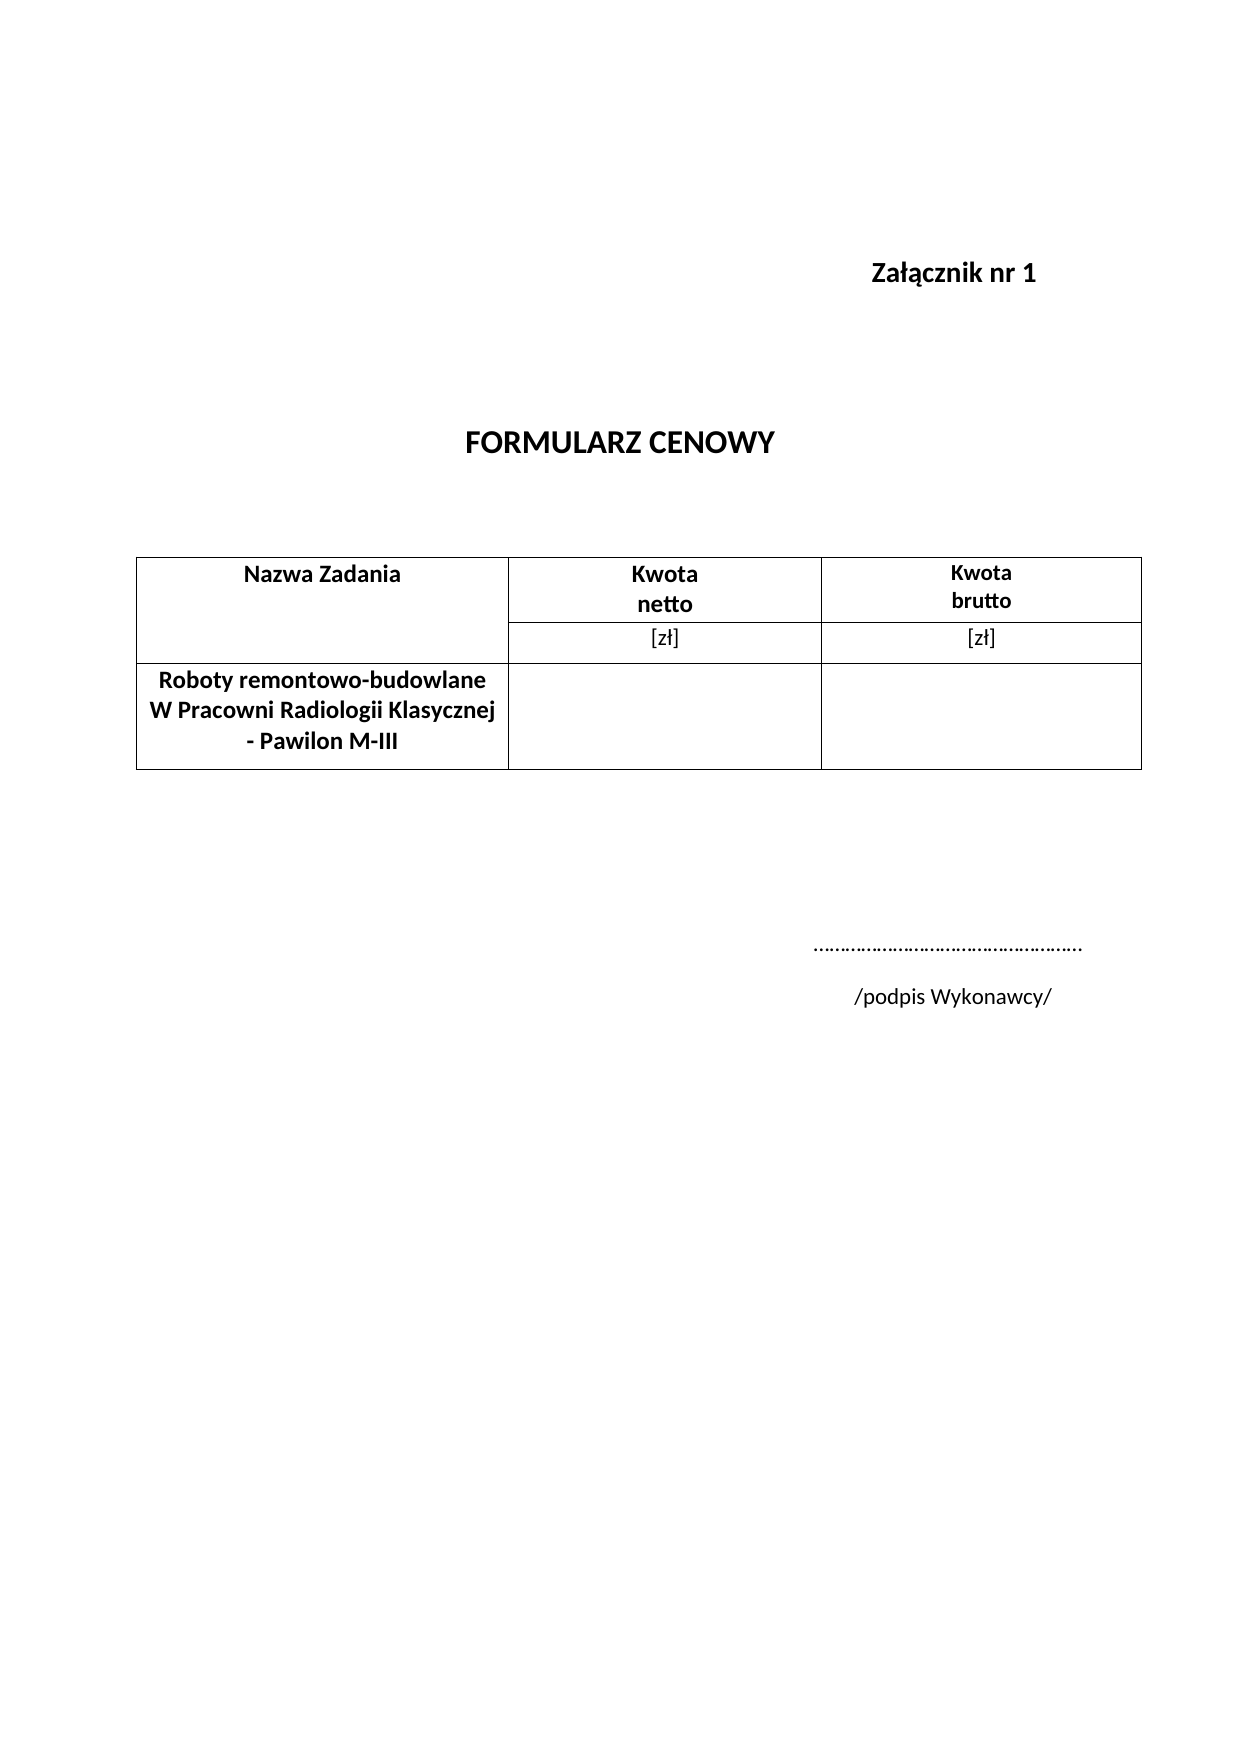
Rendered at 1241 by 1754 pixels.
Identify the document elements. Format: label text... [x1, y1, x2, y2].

table_cell [509, 664, 821, 769]
text FORMULARZ CENOWY [148, 421, 1093, 462]
table_header Kwota netto [509, 558, 821, 622]
table_header Kwota brutto [822, 558, 1141, 622]
table_cell [zł] [509, 623, 821, 663]
text …………………………………………… [148, 929, 1093, 957]
table_cell [zł] [822, 623, 1141, 663]
table_cell Roboty remontowo-budowlane W Pracowni Radiologii Klasycznej - Pawilon M-III [137, 664, 508, 769]
table_cell [822, 664, 1141, 769]
text /podpis Wykonawcy/ [148, 982, 1093, 1010]
text Załącznik nr 1 [148, 254, 1093, 289]
table_header Nazwa Zadania [137, 558, 508, 663]
